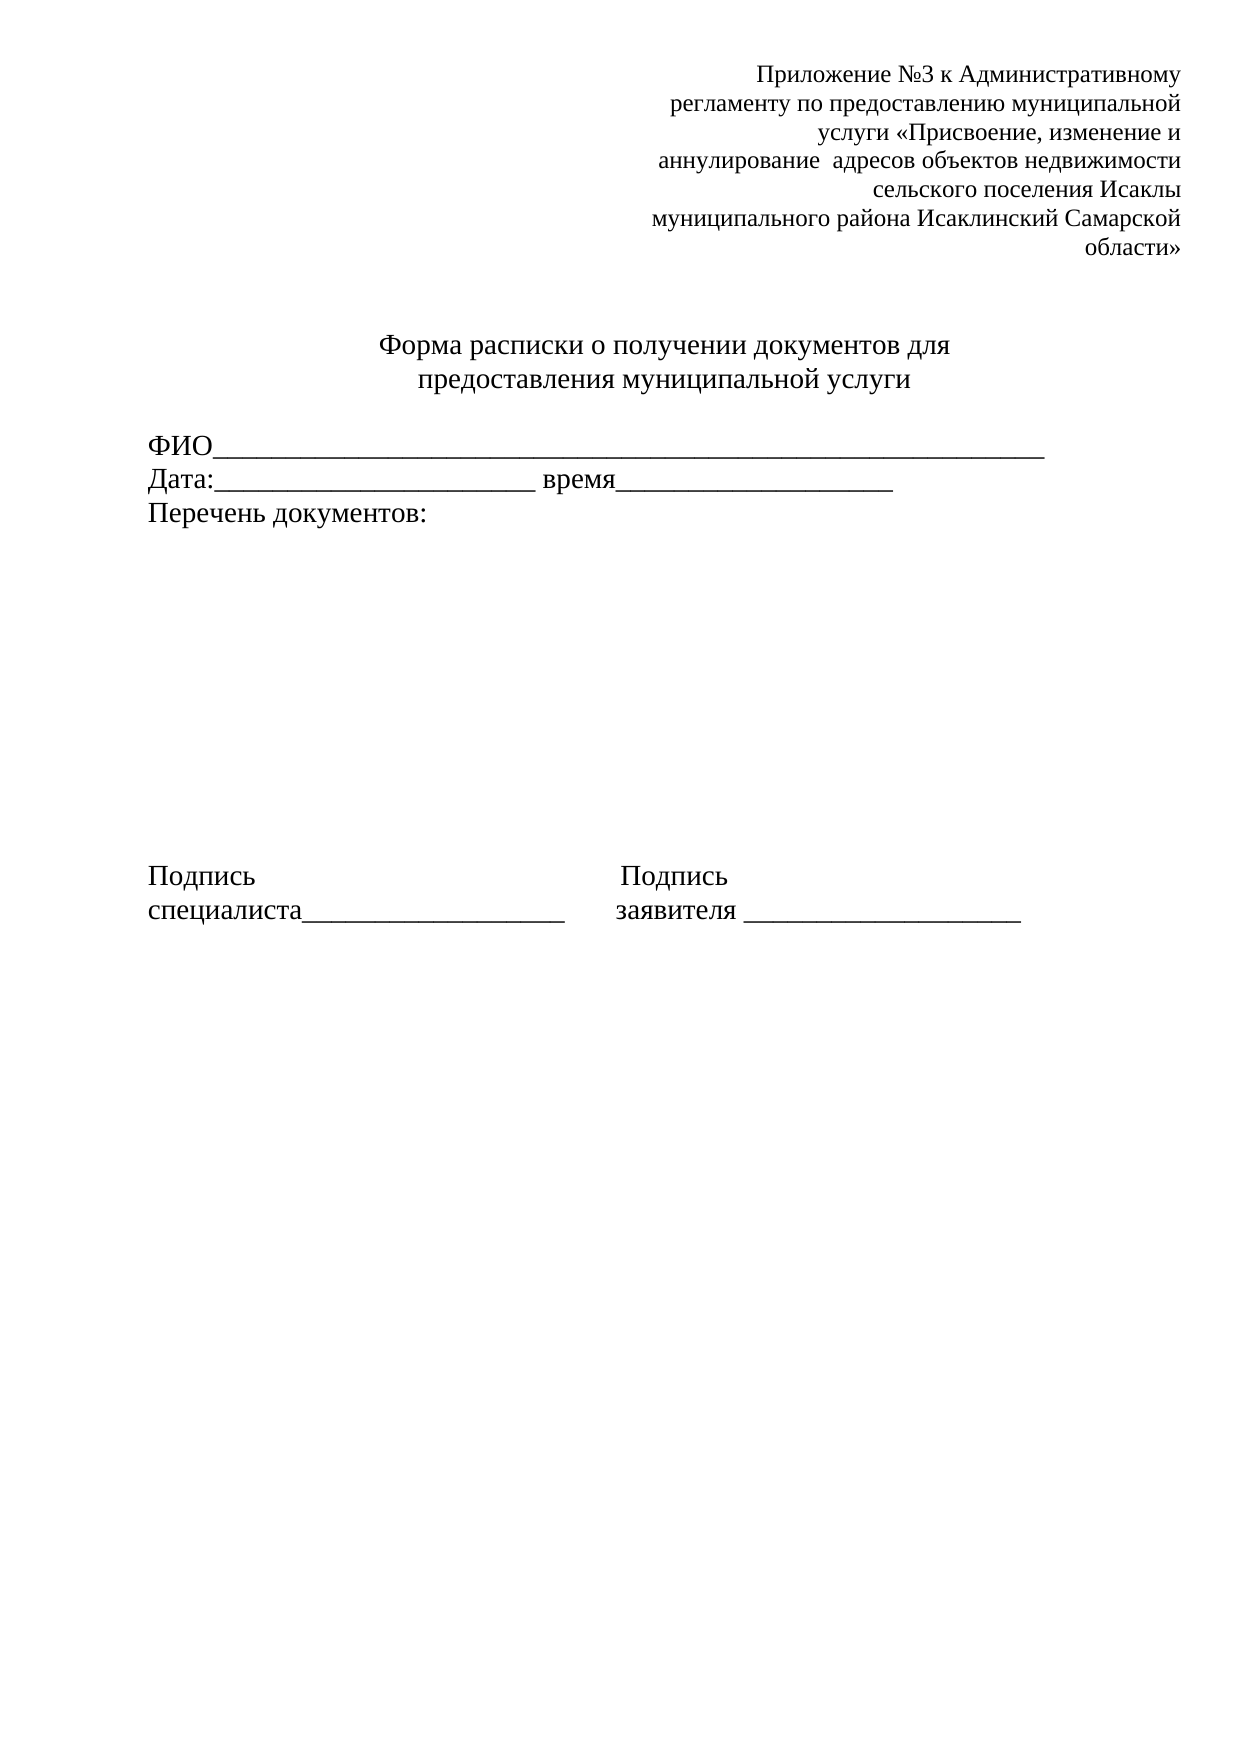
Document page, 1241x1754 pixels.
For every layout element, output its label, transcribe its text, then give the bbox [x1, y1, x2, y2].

text Приложение №3 к Административному регламенту по предоставлению муниципальной услуги «Присвоение, изменение и аннулирование адресов объектов недвижимости сельского поселения Исаклы [650, 59, 1181, 203]
text Форма расписки о получении документов для [148, 327, 1181, 361]
text ФИО_________________________________________________________ [148, 428, 1181, 462]
text Перечень документов: [148, 495, 1181, 529]
text муниципального района Исаклинский Самарской области» [650, 203, 1181, 260]
text Подпись Подпись [148, 858, 1181, 892]
text специалиста__________________ заявителя ___________________ [148, 892, 1181, 926]
text Дата:______________________ время___________________ [148, 462, 1181, 495]
text предоставления муниципальной услуги [148, 361, 1181, 394]
